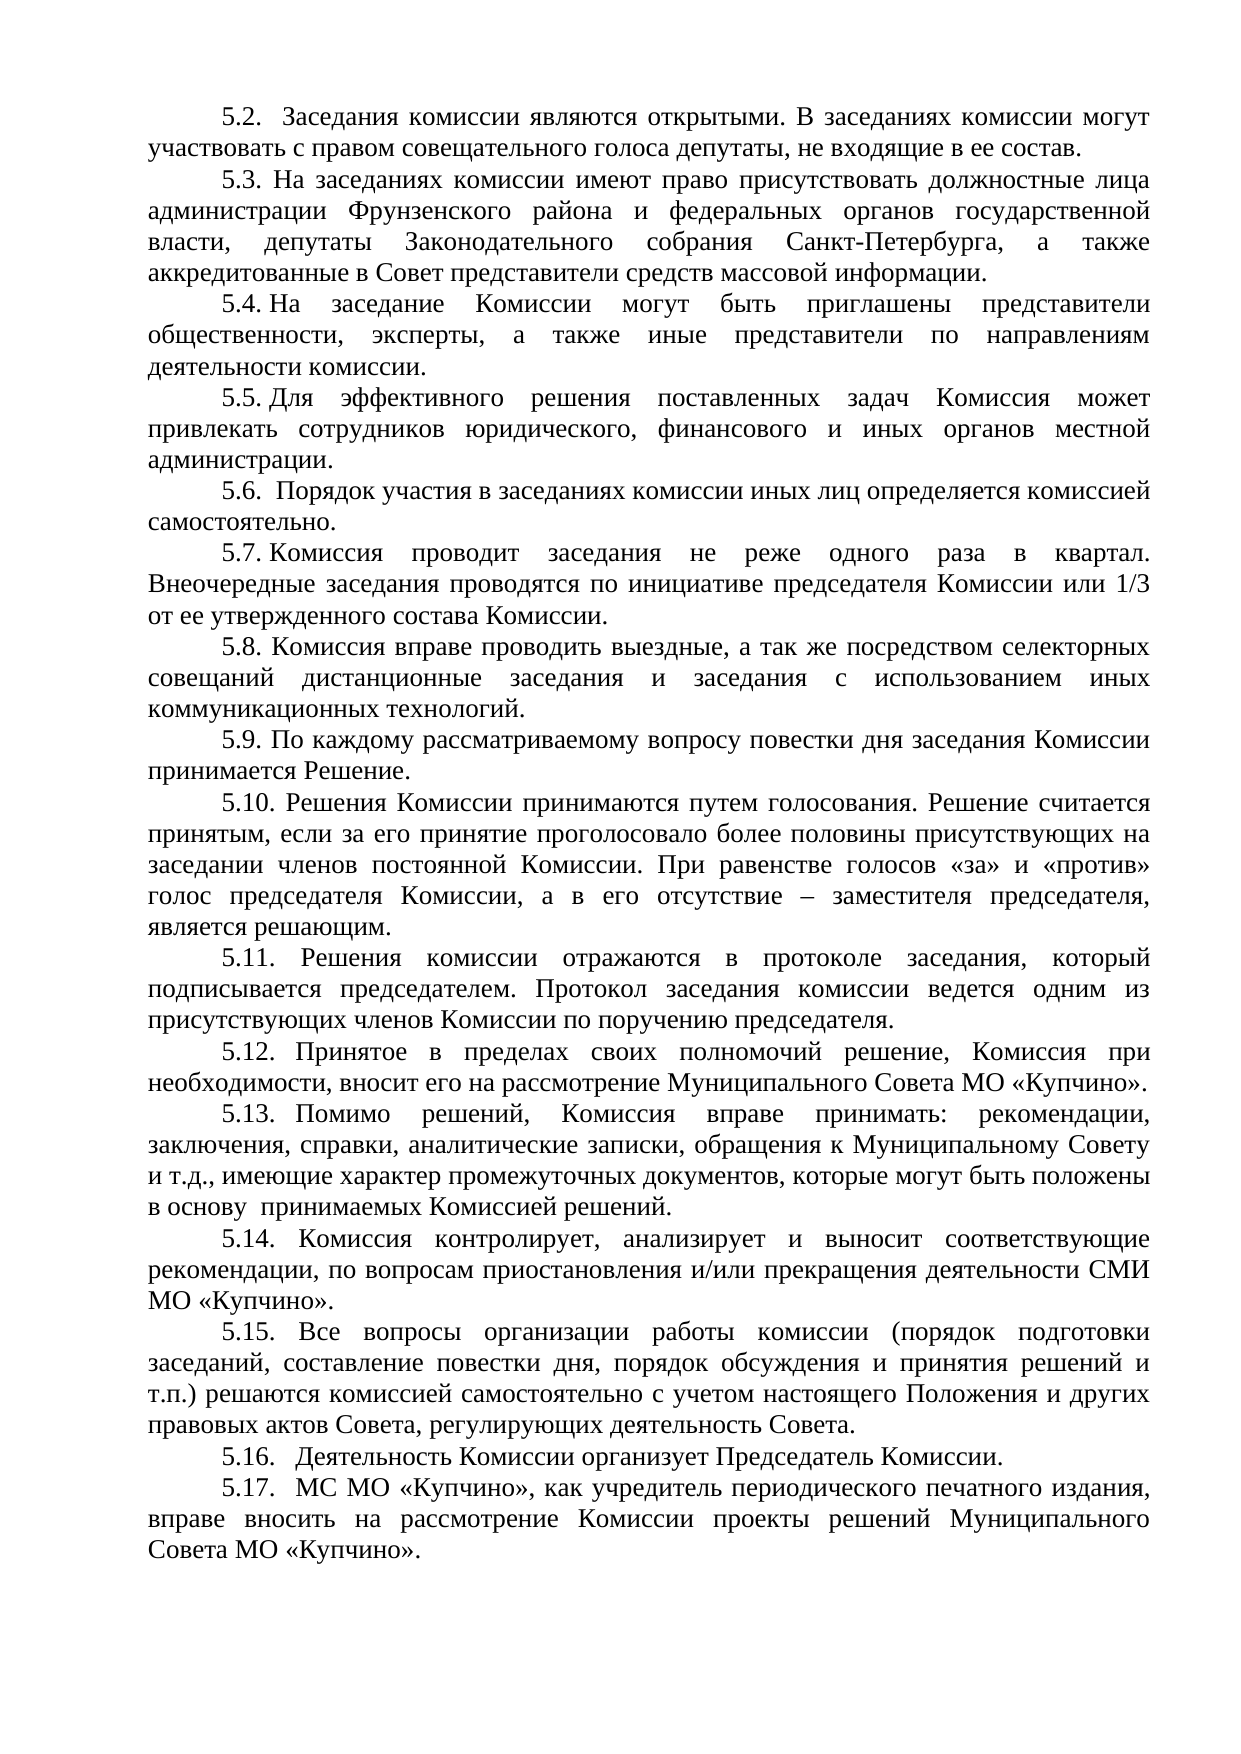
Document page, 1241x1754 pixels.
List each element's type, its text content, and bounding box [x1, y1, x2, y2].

text 5.12. Принятое в пределах своих полномочий решение, Комиссия при необходимости, вносит его на рассмотрение Муниципального Совета МО «Купчино». [148, 1035, 1152, 1097]
text 5.9. По каждому рассматриваемому вопросу повестки дня заседания Комиссии принимается Решение. [148, 723, 1152, 786]
text 5.5. Для эффективного решения поставленных задач Комиссия может привлекать сотрудников юридического, финансового и иных органов местной администрации. [148, 381, 1152, 474]
text 5.4. На заседание Комиссии могут быть приглашены представители общественности, эксперты, а также иные представители по направлениям деятельности комиссии. [148, 287, 1152, 381]
text 5.17. МС МО «Купчино», как учредитель периодического печатного издания, вправе вносить на рассмотрение Комиссии проекты решений Муниципального Совета МО «Купчино». [148, 1471, 1152, 1564]
text 5.6. Порядок участия в заседаниях комиссии иных лиц определяется комиссией самостоятельно. [148, 474, 1152, 536]
text 5.13. Помимо решений, Комиссия вправе принимать: рекомендации, заключения, справки, аналитические записки, обращения к Муниципальному Совету и т.д., имеющие характер промежуточных документов, которые могут быть положены в основу принимаемых Комиссией решений. [148, 1097, 1152, 1222]
text 5.8. Комиссия вправе проводить выездные, а так же посредством селекторных совещаний дистанционные заседания и заседания с использованием иных коммуникационных технологий. [148, 630, 1152, 723]
text 5.15. Все вопросы организации работы комиссии (порядок подготовки заседаний, составление повестки дня, порядок обсуждения и принятия решений и т.п.) решаются комиссией самостоятельно с учетом настоящего Положения и других правовых актов Совета, регулирующих деятельность Совета. [148, 1315, 1152, 1440]
text 5.7. Комиссия проводит заседания не реже одного раза в квартал. Внеочередные заседания проводятся по инициативе председателя Комиссии или 1/3 от ее утвержденного состава Комиссии. [148, 536, 1152, 630]
text 5.11. Решения комиссии отражаются в протоколе заседания, который подписывается председателем. Протокол заседания комиссии ведется одним из присутствующих членов Комиссии по поручению председателя. [148, 941, 1152, 1035]
text 5.10. Решения Комиссии принимаются путем голосования. Решение считается принятым, если за его принятие проголосовало более половины присутствующих на заседании членов постоянной Комиссии. При равенстве голосов «за» и «против» голос председателя Комиссии, а в его отсутствие – заместителя председателя, является решающим. [148, 786, 1152, 941]
text 5.16. Деятельность Комиссии организует Председатель Комиссии. [148, 1440, 1152, 1471]
text 5.3. На заседаниях комиссии имеют право присутствовать должностные лица администрации Фрунзенского района и федеральных органов государственной власти, депутаты Законодательного собрания Санкт-Петербурга, а также аккредитованные в Совет представители средств массовой информации. [148, 163, 1152, 287]
text 5.2. Заседания комиссии являются открытыми. В заседаниях комиссии могут участвовать с правом совещательного голоса депутаты, не входящие в ее состав. [148, 100, 1152, 163]
text 5.14. Комиссия контролирует, анализирует и выносит соответствующие рекомендации, по вопросам приостановления и/или прекращения деятельности СМИ МО «Купчино». [148, 1222, 1152, 1315]
